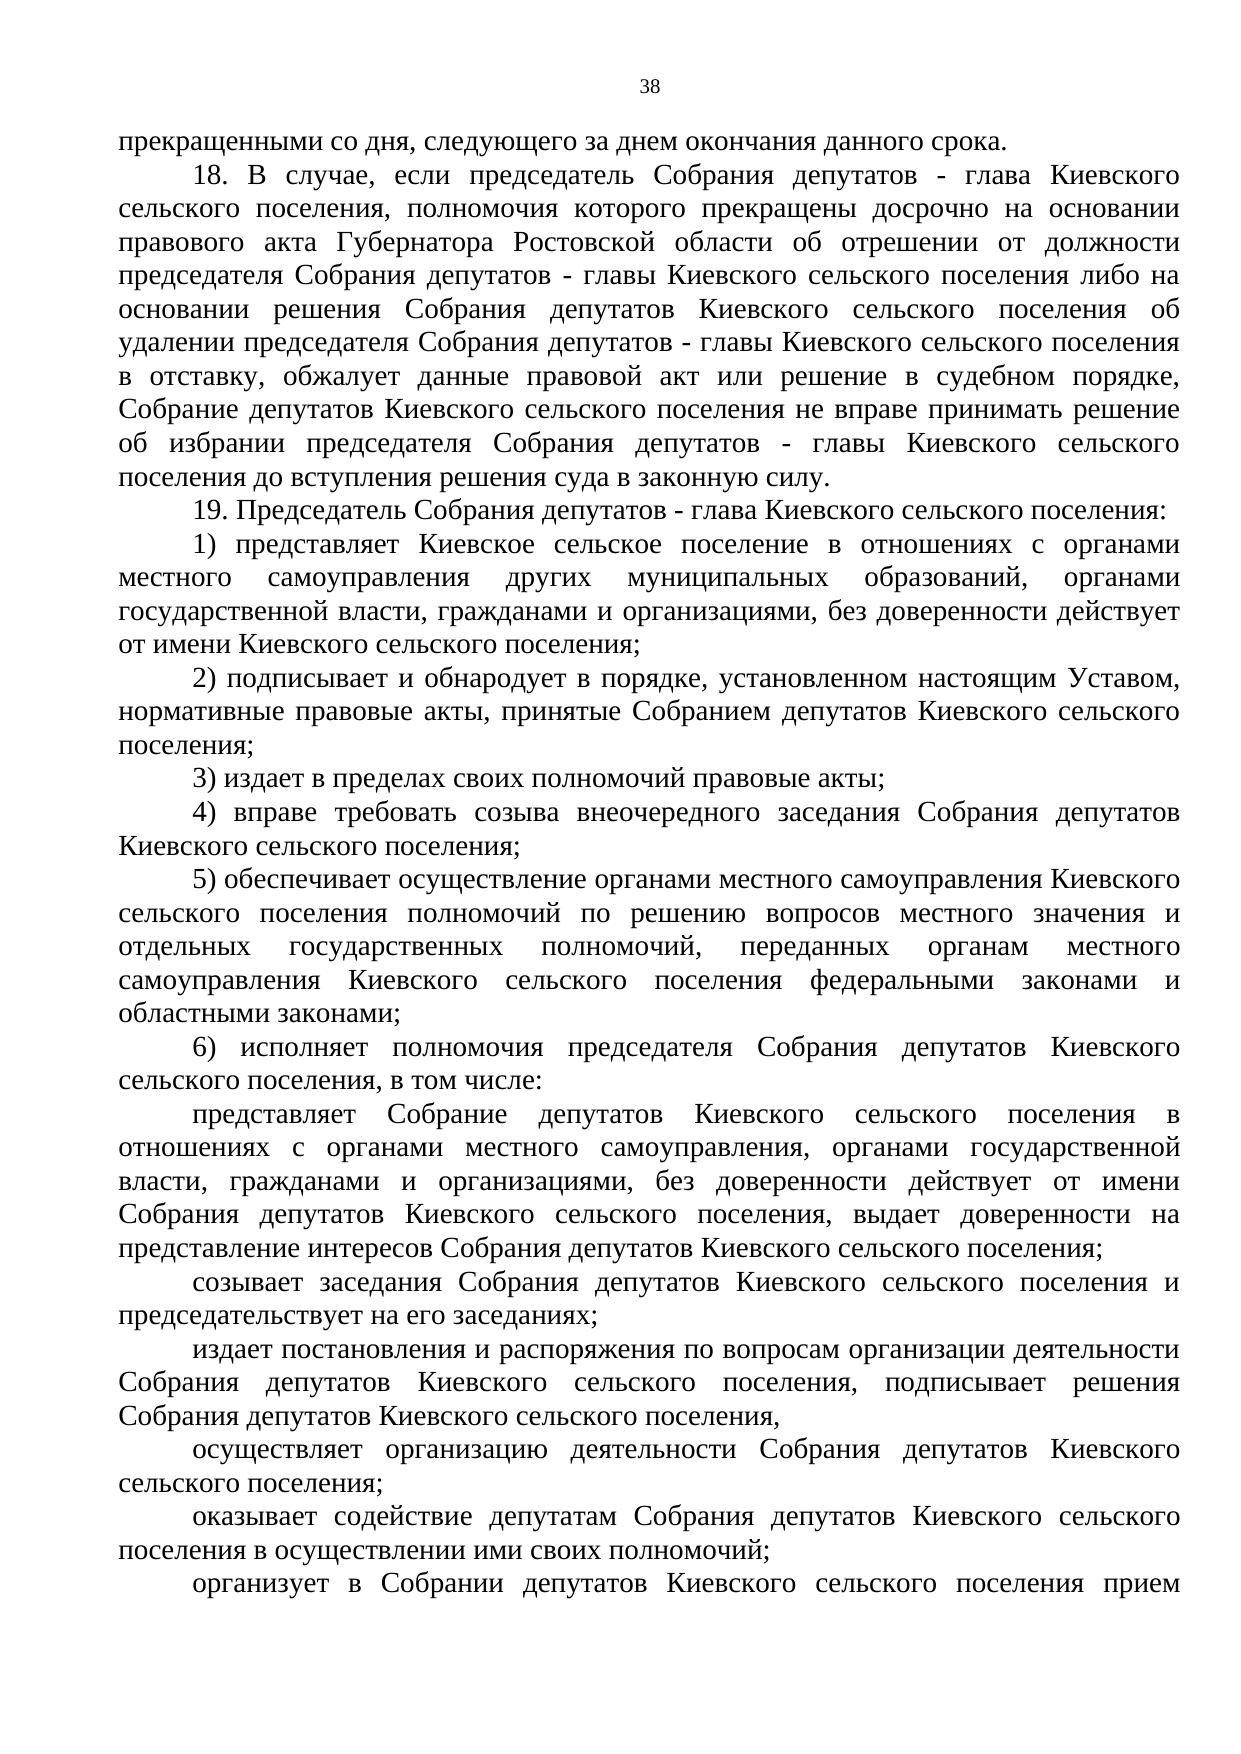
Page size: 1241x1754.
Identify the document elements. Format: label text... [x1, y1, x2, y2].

text осуществляет организацию деятельности Собрания депутатов Киевского сельского поселения; [118, 1431, 1181, 1498]
text оказывает содействие депутатам Собрания депутатов Киевского сельского поселения в осуществлении ими своих полномочий; [118, 1498, 1181, 1566]
text издает постановления и распоряжения по вопросам организации деятельности Собрания депутатов Киевского сельского поселения, подписывает решения Собрания депутатов Киевского сельского поселения, [118, 1331, 1181, 1431]
text созывает заседания Собрания депутатов Киевского сельского поселения и председательствует на его заседаниях; [118, 1264, 1181, 1331]
text 3) издает в пределах своих полномочий правовые акты; [118, 761, 1181, 794]
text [118, 1566, 1181, 1599]
text представляет Собрание депутатов Киевского сельского поселения в отношениях с органами местного самоуправления, органами государственной власти, гражданами и организациями, без доверенности действует от имени Собрания депутатов Киевского сельского поселения, выдает доверенности на представление интересов Собрания депутатов Киевского сельского поселения; [118, 1096, 1181, 1264]
text 5) обеспечивает осуществление органами местного самоуправления Киевского сельского поселения полномочий по решению вопросов местного значения и отдельных государственных полномочий, переданных органам местного самоуправления Киевского сельского поселения федеральными законами и областными законами; [118, 861, 1181, 1029]
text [118, 123, 1181, 157]
text 1) представляет Киевское сельское поселение в отношениях с органами местного самоуправления других муниципальных образований, органами государственной власти, гражданами и организациями, без доверенности действует от имени Киевского сельского поселения; [118, 526, 1181, 660]
text 19. Председатель Собрания депутатов - глава Киевского сельского поселения: [118, 492, 1181, 526]
text 4) вправе требовать созыва внеочередного заседания Собрания депутатов Киевского сельского поселения; [118, 794, 1181, 861]
text 18. В случае, если председатель Собрания депутатов - глава Киевского сельского поселения, полномочия которого прекращены досрочно на основании правового акта Губернатора Ростовской области об отрешении от должности председателя Собрания депутатов - главы Киевского сельского поселения либо на основании решения Собрания депутатов Киевского сельского поселения об удалении председателя Собрания депутатов - главы Киевского сельского поселения в отставку, обжалует данные правовой акт или решение в судебном порядке, Собрание депутатов Киевского сельского поселения не вправе принимать решение об избрании председателя Собрания депутатов - главы Киевского сельского поселения до вступления решения суда в законную силу. [118, 157, 1181, 492]
text 6) исполняет полномочия председателя Собрания депутатов Киевского сельского поселения, в том числе: [118, 1029, 1181, 1096]
text 2) подписывает и обнародует в порядке, установленном настоящим Уставом, нормативные правовые акты, принятые Собранием депутатов Киевского сельского поселения; [118, 660, 1181, 761]
